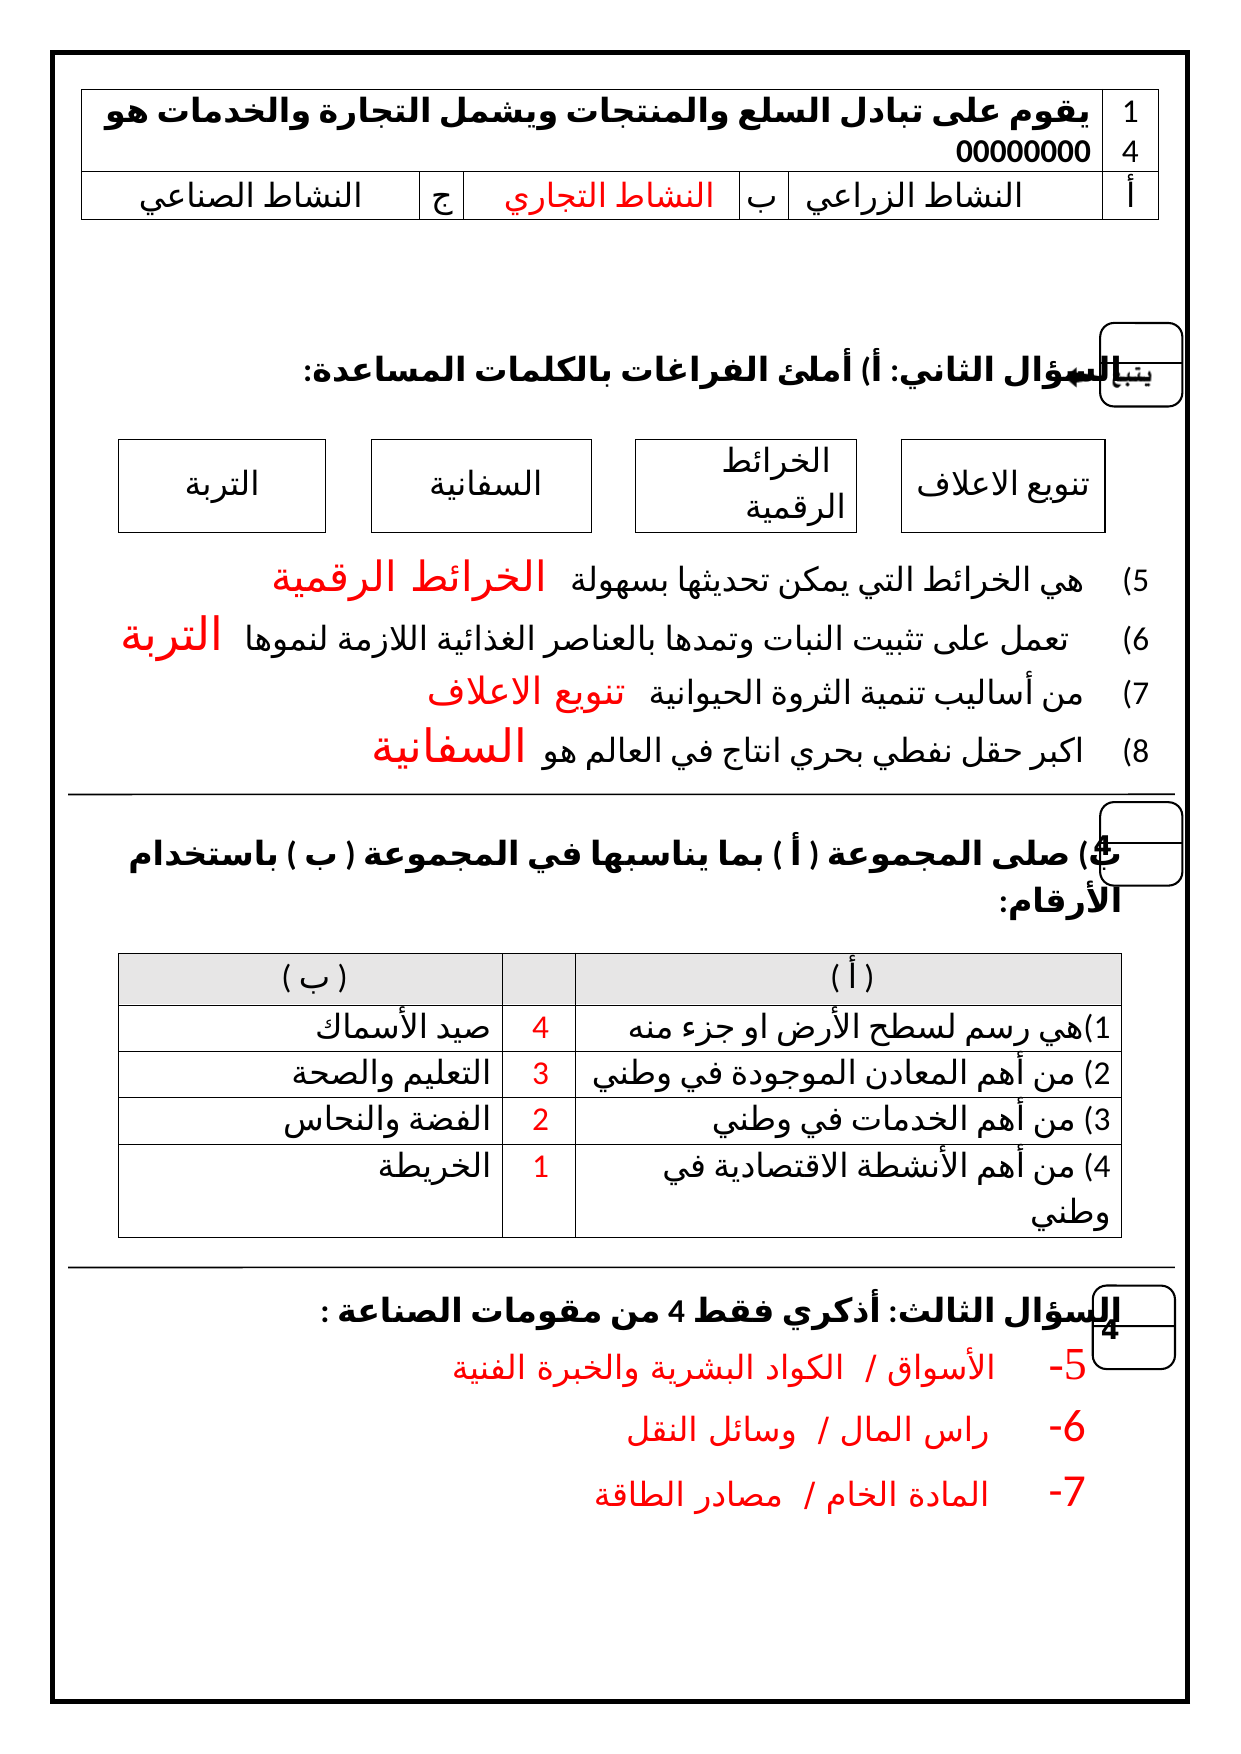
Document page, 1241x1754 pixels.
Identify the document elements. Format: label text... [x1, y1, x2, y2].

list هي الخرائط التي يمكن تحديثها بسهولة الخرائط الرقمية [118, 552, 1122, 601]
list الأسواق / الكواد البشرية والخبرة الفنية [118, 1337, 1048, 1389]
table_cell ب [740, 172, 788, 218]
text السؤال الثالث: أذكري فقط 4 من مقومات الصناعة : [118, 1290, 1094, 1331]
list المادة الخام / مصادر الطاقة [118, 1462, 1048, 1517]
picture [1102, 364, 1172, 399]
picture [1102, 353, 1172, 362]
list اكبر حقل نفطي بحري انتاج في العالم هو السفانية [118, 719, 1122, 773]
table_cell 2 [503, 1098, 575, 1144]
table_header [503, 954, 575, 1004]
text ب) صلى المجموعة ( أ ) بما يناسبها في المجموعة ( ب ) باستخدام الأرقام: [118, 833, 1122, 920]
table_header [326, 439, 371, 532]
table_cell 1 [503, 1145, 575, 1237]
table_cell النشاط الزراعي [789, 172, 1102, 218]
table_cell 1)هي رسم لسطح الأرض او جزء منه [576, 1006, 1121, 1051]
table_cell 14 [1103, 90, 1158, 171]
table_cell النشاط الصناعي [82, 172, 419, 218]
table_cell 3) من أهم الخدمات في وطني [576, 1098, 1121, 1144]
table_header السفانية [372, 440, 591, 532]
list راس المال / وسائل النقل [118, 1397, 1048, 1453]
list من أساليب تنمية الثروة الحيوانية تنويع الاعلاف [118, 669, 1122, 713]
table_cell 2) من أهم المعادن الموجودة في وطني [576, 1052, 1121, 1097]
table_cell الفضة والنحاس [119, 1098, 502, 1144]
table_cell 4 [503, 1006, 575, 1051]
table_header [857, 439, 901, 532]
table_cell ج [420, 172, 463, 218]
table_cell التعليم والصحة [119, 1052, 502, 1097]
table_header ( ب ) [119, 954, 502, 1004]
table_cell 3 [503, 1052, 575, 1097]
table_header التربة [119, 440, 325, 532]
table_cell الخريطة [119, 1145, 502, 1237]
table_header ( أ ) [576, 954, 1121, 1004]
table_header الخرائط الرقمية [636, 440, 856, 532]
table_cell 4) من أهم الأنشطة الاقتصادية في وطني [576, 1145, 1121, 1237]
table_cell صيد الأسماك [119, 1006, 502, 1051]
text السؤال الثاني: أ) أملئ الفراغات بالكلمات المساعدة: [118, 349, 1099, 390]
table_header [592, 439, 635, 532]
table_cell أ [1103, 172, 1158, 218]
picture [1063, 353, 1100, 399]
table_header تنويع الاعلاف [902, 440, 1104, 532]
list تعمل على تثبيت النبات وتمدها بالعناصر الغذائية اللازمة لنموها التربة [118, 608, 1122, 661]
table_cell النشاط التجاري [464, 172, 739, 218]
table_cell يقوم على تبادل السلع والمنتجات ويشمل التجارة والخدمات هو 00000000 [82, 90, 1102, 171]
